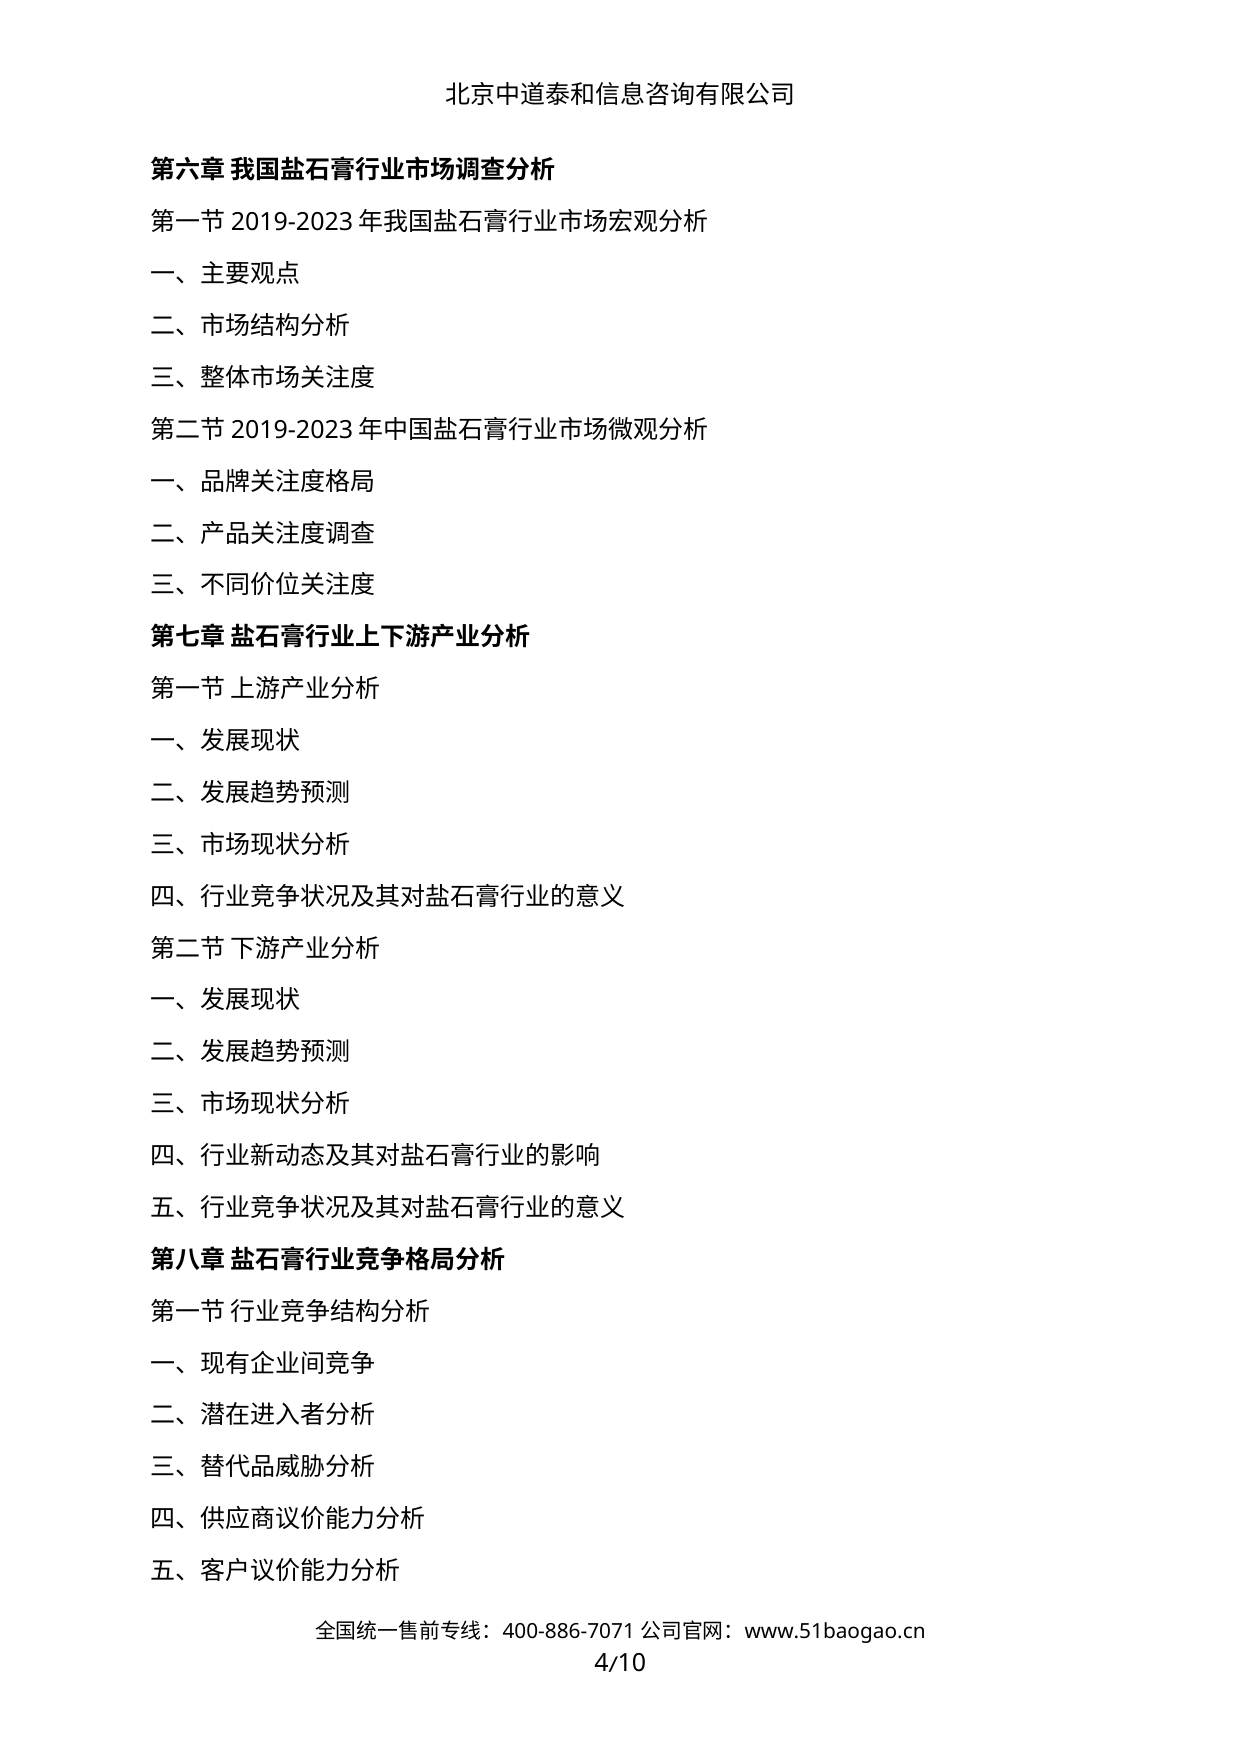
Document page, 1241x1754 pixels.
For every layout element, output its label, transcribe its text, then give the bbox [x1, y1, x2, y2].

text 三、替代品威胁分析 [150, 1447, 1090, 1483]
text 一、现有企业间竞争 [150, 1343, 1090, 1379]
text 四、行业新动态及其对盐石膏行业的影响 [150, 1136, 1090, 1172]
text 第一节 行业竞争结构分析 [150, 1291, 1090, 1327]
text 第二节 下游产业分析 [150, 928, 1090, 964]
text 二、发展趋势预测 [150, 772, 1090, 809]
text 第七章 盐石膏行业上下游产业分析 [150, 617, 1090, 653]
text 二、产品关注度调查 [150, 513, 1090, 549]
text 第一节 2019-2023年我国盐石膏行业市场宏观分析 [150, 202, 1090, 238]
text 四、供应商议价能力分析 [150, 1499, 1090, 1535]
text 一、主要观点 [150, 254, 1090, 290]
text 五、行业竞争状况及其对盐石膏行业的意义 [150, 1187, 1090, 1224]
text 第一节 上游产业分析 [150, 669, 1090, 705]
text 三、市场现状分析 [150, 1084, 1090, 1120]
text 四、行业竞争状况及其对盐石膏行业的意义 [150, 876, 1090, 912]
text 第八章 盐石膏行业竞争格局分析 [150, 1239, 1090, 1276]
text 第二节 2019-2023年中国盐石膏行业市场微观分析 [150, 409, 1090, 446]
text 三、整体市场关注度 [150, 357, 1090, 394]
text 一、品牌关注度格局 [150, 461, 1090, 497]
text 二、市场结构分析 [150, 306, 1090, 342]
text 二、潜在进入者分析 [150, 1395, 1090, 1431]
text 三、不同价位关注度 [150, 565, 1090, 601]
text 第六章 我国盐石膏行业市场调查分析 [150, 150, 1090, 186]
text 一、发展现状 [150, 980, 1090, 1016]
text 三、市场现状分析 [150, 824, 1090, 861]
text 五、客户议价能力分析 [150, 1551, 1090, 1587]
text 二、发展趋势预测 [150, 1032, 1090, 1068]
text 一、发展现状 [150, 721, 1090, 757]
